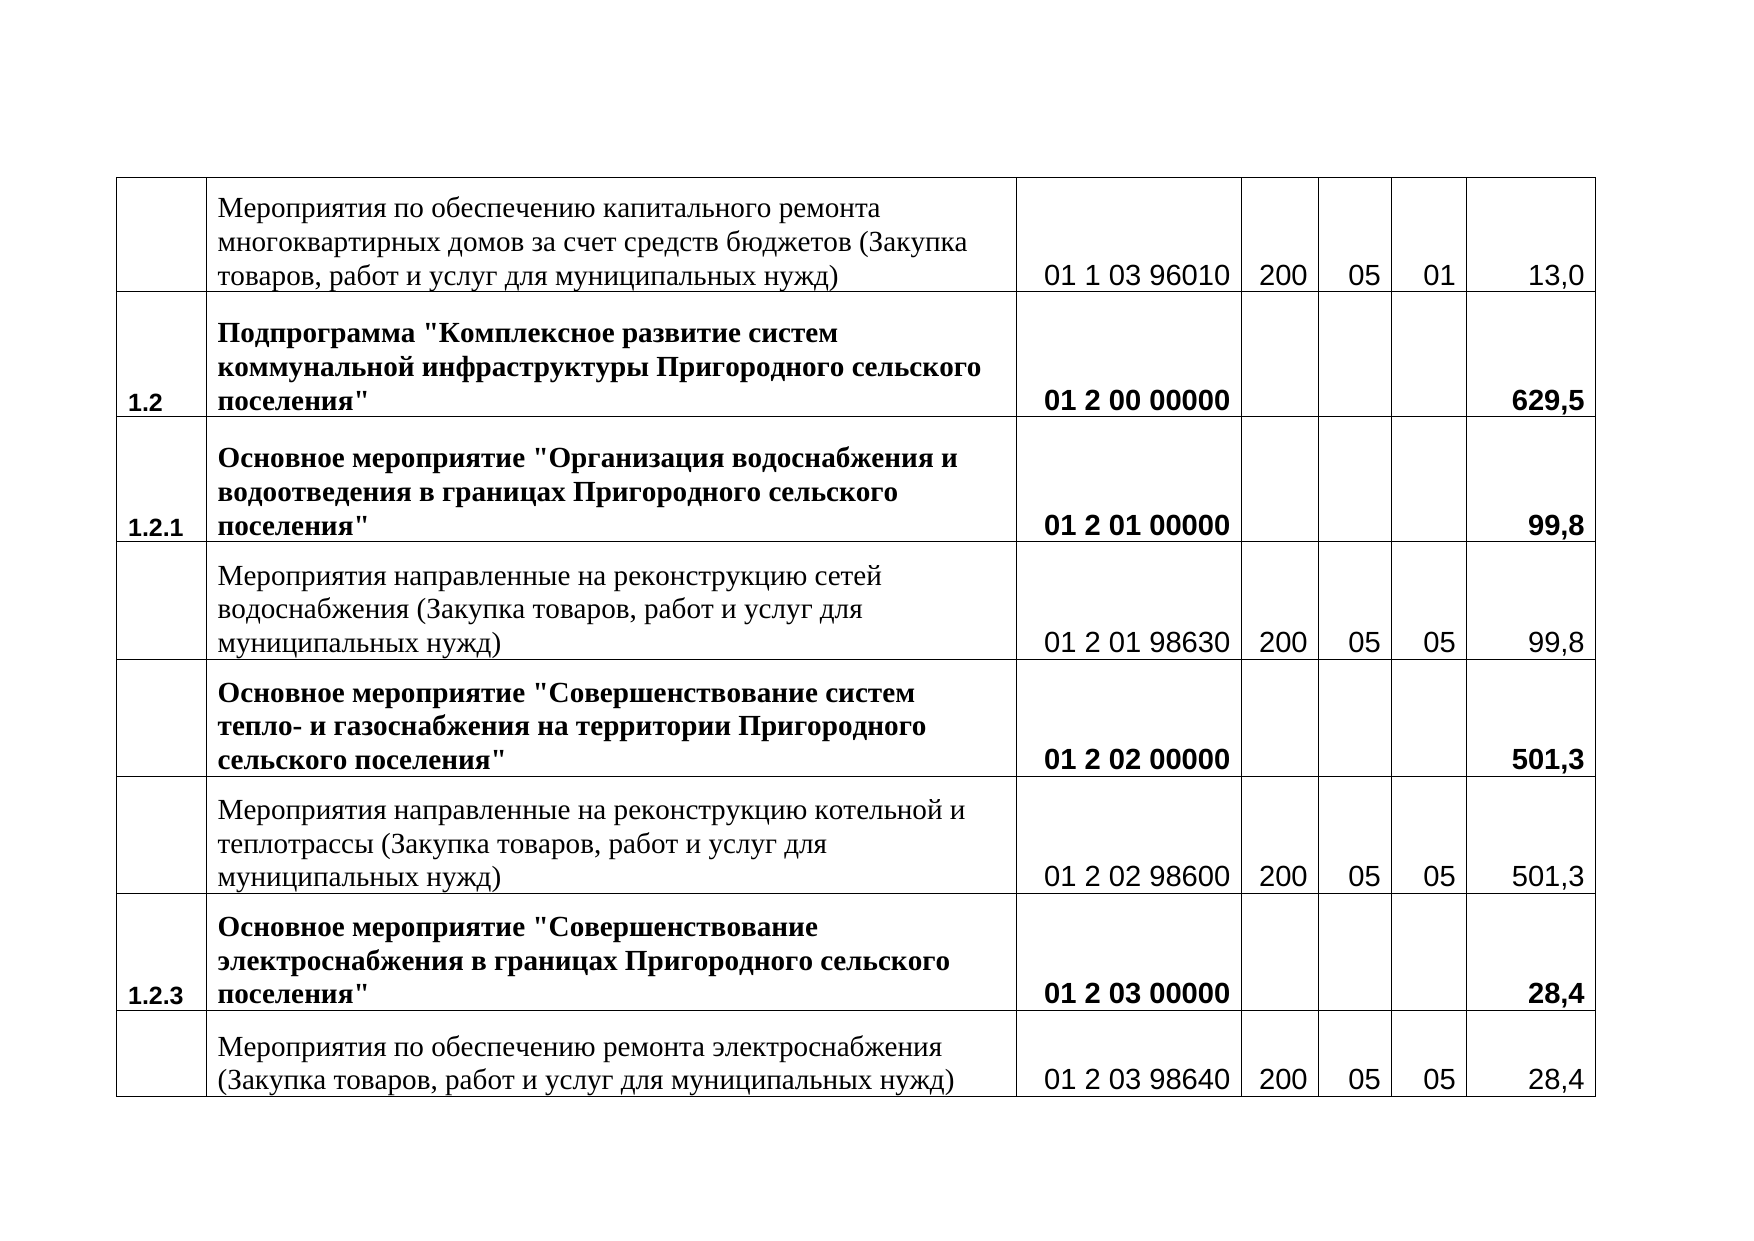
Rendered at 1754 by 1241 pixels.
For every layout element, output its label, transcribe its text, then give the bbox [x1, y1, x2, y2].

table_cell [1319, 894, 1391, 1010]
table_cell Основное мероприятие "Совершенствование электроснабжения в границах Пригородного сельского поселения" [207, 894, 1016, 1010]
table_cell [1242, 417, 1318, 541]
table_cell 05 [1319, 777, 1391, 893]
table_cell 01 2 01 98630 [1017, 542, 1241, 658]
table_cell [117, 660, 206, 776]
table_cell 01 2 00 00000 [1017, 292, 1241, 416]
table_cell [1392, 894, 1466, 1010]
table_cell [1319, 660, 1391, 776]
table_cell [1242, 292, 1318, 416]
table_cell 28,4 [1467, 1011, 1595, 1096]
table_cell 501,3 [1467, 660, 1595, 776]
table_cell 200 [1242, 1011, 1318, 1096]
table_cell Основное мероприятие "Совершенствование систем тепло- и газоснабжения на территории Пригородного сельского поселения" [207, 660, 1016, 776]
table_cell [1242, 660, 1318, 776]
table_cell Подпрограмма "Комплексное развитие систем коммунальной инфраструктуры Пригородного сельского поселения" [207, 292, 1016, 416]
table_cell [1242, 894, 1318, 1010]
table_cell 01 2 01 00000 [1017, 417, 1241, 541]
table_cell [1319, 417, 1391, 541]
table_cell 28,4 [1467, 894, 1595, 1010]
table_cell 05 [1392, 777, 1466, 893]
table_cell [117, 777, 206, 893]
table_cell 01 1 03 96010 [1017, 178, 1241, 291]
table_cell Основное мероприятие "Организация водоснабжения и водоотведения в границах Пригородного сельского поселения" [207, 417, 1016, 541]
table_cell 99,8 [1467, 417, 1595, 541]
table_cell 200 [1242, 777, 1318, 893]
table_cell [117, 542, 206, 658]
table_cell 629,5 [1467, 292, 1595, 416]
table_cell 01 2 03 00000 [1017, 894, 1241, 1010]
table_cell 1.2 [117, 292, 206, 416]
table_cell [117, 1011, 206, 1096]
table_cell Мероприятия по обеспечению капитального ремонта многоквартирных домов за счет средств бюджетов (Закупка товаров, работ и услуг для муниципальных нужд) [207, 178, 1016, 291]
table_cell 05 [1392, 1011, 1466, 1096]
table_cell 05 [1392, 542, 1466, 658]
table_cell [1319, 292, 1391, 416]
table_cell 05 [1319, 542, 1391, 658]
table_cell [1392, 417, 1466, 541]
table_cell [1392, 660, 1466, 776]
table_cell 05 [1319, 1011, 1391, 1096]
table_cell 01 2 03 98640 [1017, 1011, 1241, 1096]
table_cell 99,8 [1467, 542, 1595, 658]
table_cell 05 [1319, 178, 1391, 291]
table_cell 200 [1242, 542, 1318, 658]
table_cell 01 [1392, 178, 1466, 291]
table_cell 501,3 [1467, 777, 1595, 893]
table_cell 200 [1242, 178, 1318, 291]
table_cell Мероприятия направленные на реконструкцию сетей водоснабжения (Закупка товаров, работ и услуг для муниципальных нужд) [207, 542, 1016, 658]
table_cell [1392, 292, 1466, 416]
table_cell 13,0 [1467, 178, 1595, 291]
table_cell 1.2.3 [117, 894, 206, 1010]
table_cell 01 2 02 00000 [1017, 660, 1241, 776]
table_cell Мероприятия по обеспечению ремонта электроснабжения (Закупка товаров, работ и услуг для муниципальных нужд) [207, 1011, 1016, 1096]
table_cell 1.2.1 [117, 417, 206, 541]
table_cell [117, 178, 206, 291]
table_cell Мероприятия направленные на реконструкцию котельной и теплотрассы (Закупка товаров, работ и услуг для муниципальных нужд) [207, 777, 1016, 893]
table_cell 01 2 02 98600 [1017, 777, 1241, 893]
